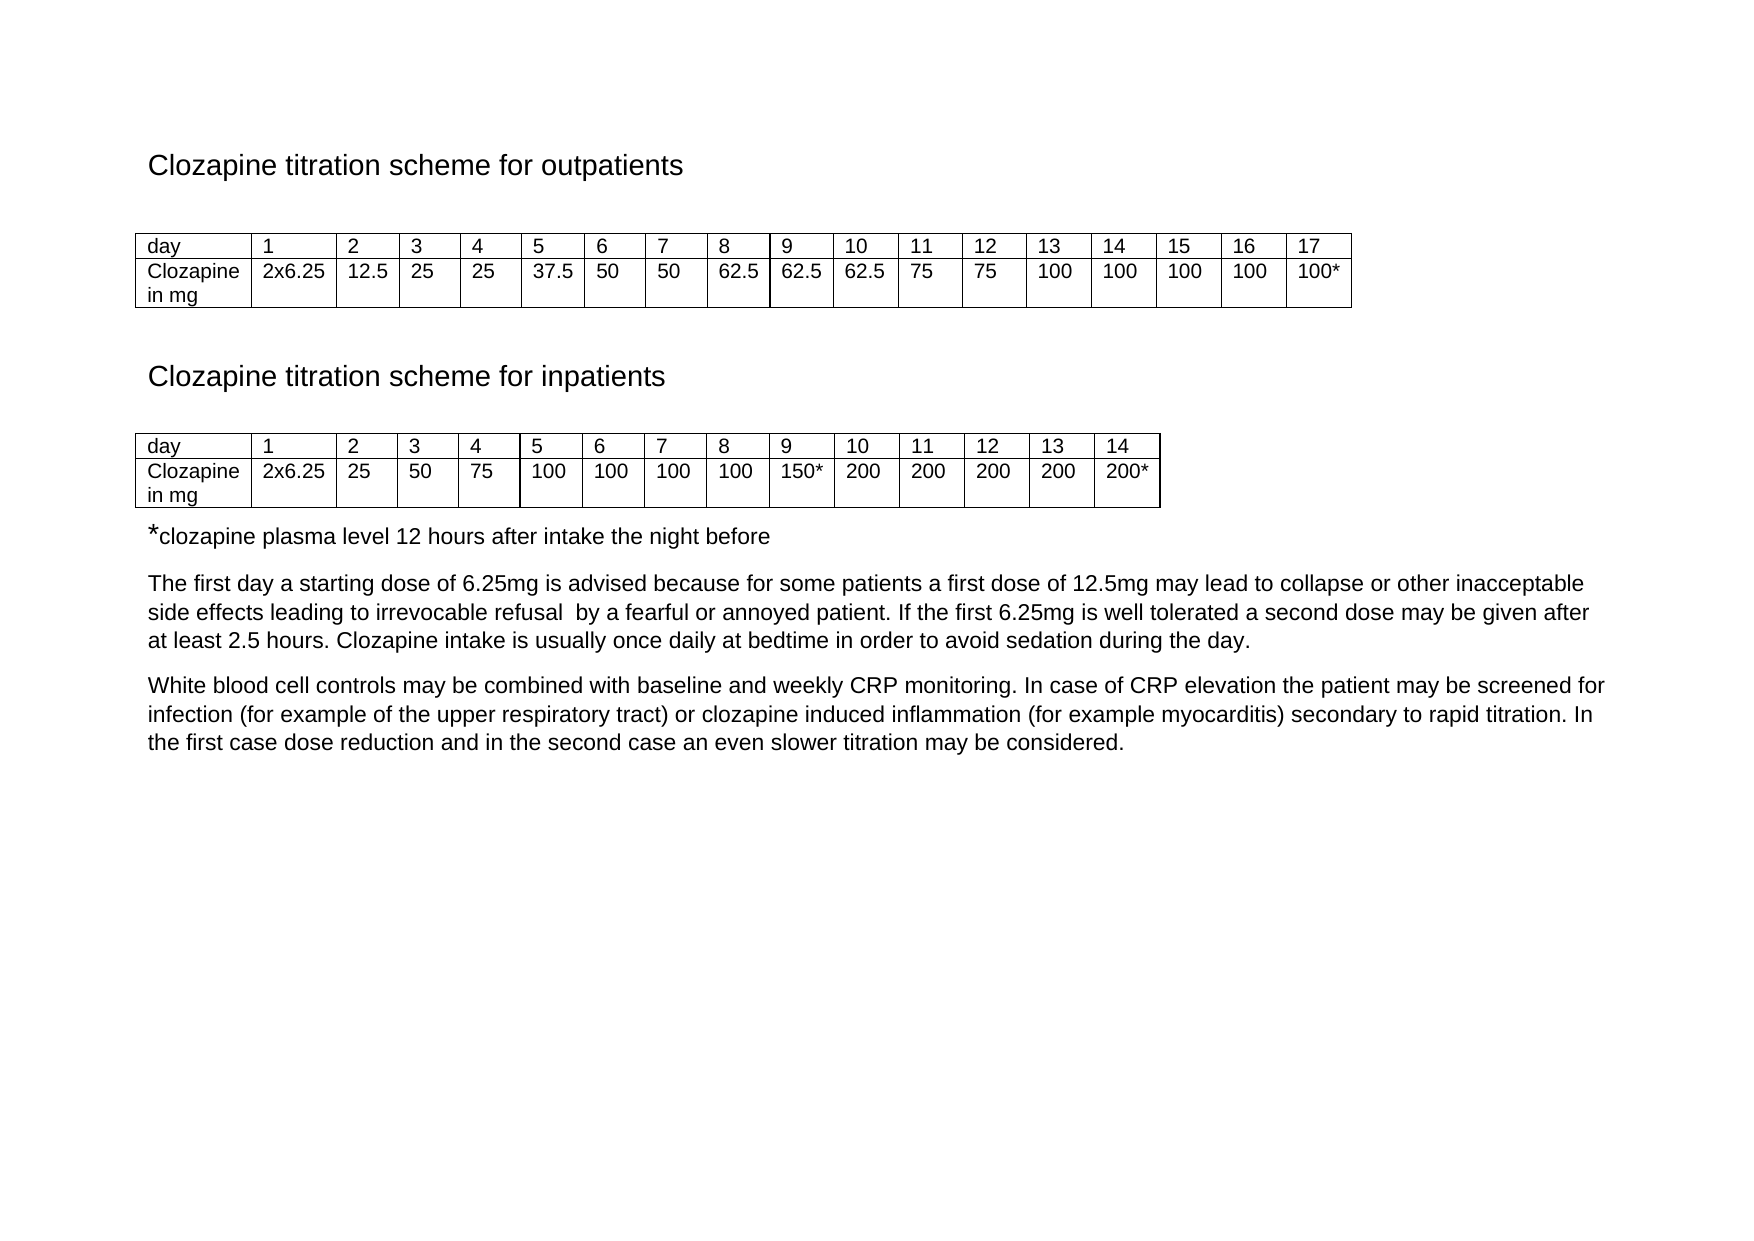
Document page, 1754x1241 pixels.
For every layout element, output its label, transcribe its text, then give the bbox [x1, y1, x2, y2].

table_header 1 [252, 234, 336, 258]
table_cell Clozapine in mg [136, 459, 251, 507]
table_header 11 [899, 234, 962, 258]
table_header 2 [337, 234, 399, 258]
table_header 12 [963, 234, 1026, 258]
table_cell 100 [521, 459, 582, 507]
table_cell 62.5 [708, 259, 769, 307]
table_header 3 [400, 234, 460, 258]
table_cell 12.5 [337, 259, 399, 307]
table_cell 25 [461, 259, 521, 307]
table_cell 2x6.25 [252, 459, 336, 507]
table_cell 100 [1027, 259, 1091, 307]
table_header 12 [965, 434, 1029, 458]
table_cell 100 [707, 459, 769, 507]
table_header 10 [835, 434, 899, 458]
table_header 17 [1287, 234, 1351, 258]
table_header 1 [252, 434, 336, 458]
table_cell 75 [963, 259, 1026, 307]
table_header 13 [1030, 434, 1094, 458]
table_header 3 [398, 434, 458, 458]
table_cell 100 [583, 459, 644, 507]
table_cell 100* [1287, 259, 1351, 307]
table_cell 100 [1092, 259, 1156, 307]
table_header 6 [583, 434, 644, 458]
table_cell 200 [900, 459, 964, 507]
table_header 13 [1027, 234, 1091, 258]
table_header 5 [522, 234, 584, 258]
table_cell Clozapine in mg [136, 259, 251, 307]
table_cell 62.5 [834, 259, 898, 307]
table_header 6 [585, 234, 645, 258]
table_header 5 [521, 434, 582, 458]
table_header day [136, 234, 251, 258]
text Clozapine titration scheme for outpatients [148, 148, 1606, 181]
table_cell 50 [398, 459, 458, 507]
table_cell 25 [400, 259, 460, 307]
table_cell 200 [1030, 459, 1094, 507]
table_header 14 [1095, 434, 1159, 458]
table_header 9 [771, 234, 833, 258]
table_cell 100 [645, 459, 706, 507]
table_header 2 [337, 434, 397, 458]
text The first day a starting dose of 6.25mg is advised because for some patients a first dose of 12.5mg may lead to collapse or other inacceptable side effects leading to irrevocable refusal by a fearful or annoyed patient. If the first 6.25mg is well tolerated a second dose may be given after at least 2.5 hours. Clozapine intake is usually once daily at bedtime in order to avoid sedation during the day. [148, 570, 1606, 653]
table_cell 62.5 [771, 259, 833, 307]
text Clozapine titration scheme for inpatients [148, 359, 1606, 392]
table_header 4 [461, 234, 521, 258]
table_header 15 [1157, 234, 1221, 258]
table_header 7 [646, 234, 707, 258]
table_header 16 [1222, 234, 1286, 258]
table_cell 200 [835, 459, 899, 507]
table_header 4 [459, 434, 519, 458]
table_cell 100 [1222, 259, 1286, 307]
table_cell 150* [770, 459, 834, 507]
table_cell 75 [459, 459, 519, 507]
table_header day [136, 434, 251, 458]
table_header 8 [708, 234, 769, 258]
table_cell 75 [899, 259, 962, 307]
table_header 7 [645, 434, 706, 458]
table_cell 37.5 [522, 259, 584, 307]
table_cell 2x6.25 [252, 259, 336, 307]
table_cell 200 [965, 459, 1029, 507]
table_cell 200* [1095, 459, 1159, 507]
table_cell 50 [646, 259, 707, 307]
text White blood cell controls may be combined with baseline and weekly CRP monitoring. In case of CRP elevation the patient may be screened for infection (for example of the upper respiratory tract) or clozapine induced inflammation (for example myocarditis) secondary to rapid titration. In the first case dose reduction and in the second case an even slower titration may be considered. [148, 672, 1606, 755]
table_header 8 [707, 434, 769, 458]
table_cell 100 [1157, 259, 1221, 307]
table_header 9 [770, 434, 834, 458]
table_header 11 [900, 434, 964, 458]
text *clozapine plasma level 12 hours after intake the night before [148, 517, 1606, 551]
table_header 10 [834, 234, 898, 258]
table_cell 50 [585, 259, 645, 307]
table_header 14 [1092, 234, 1156, 258]
table_cell 25 [337, 459, 397, 507]
